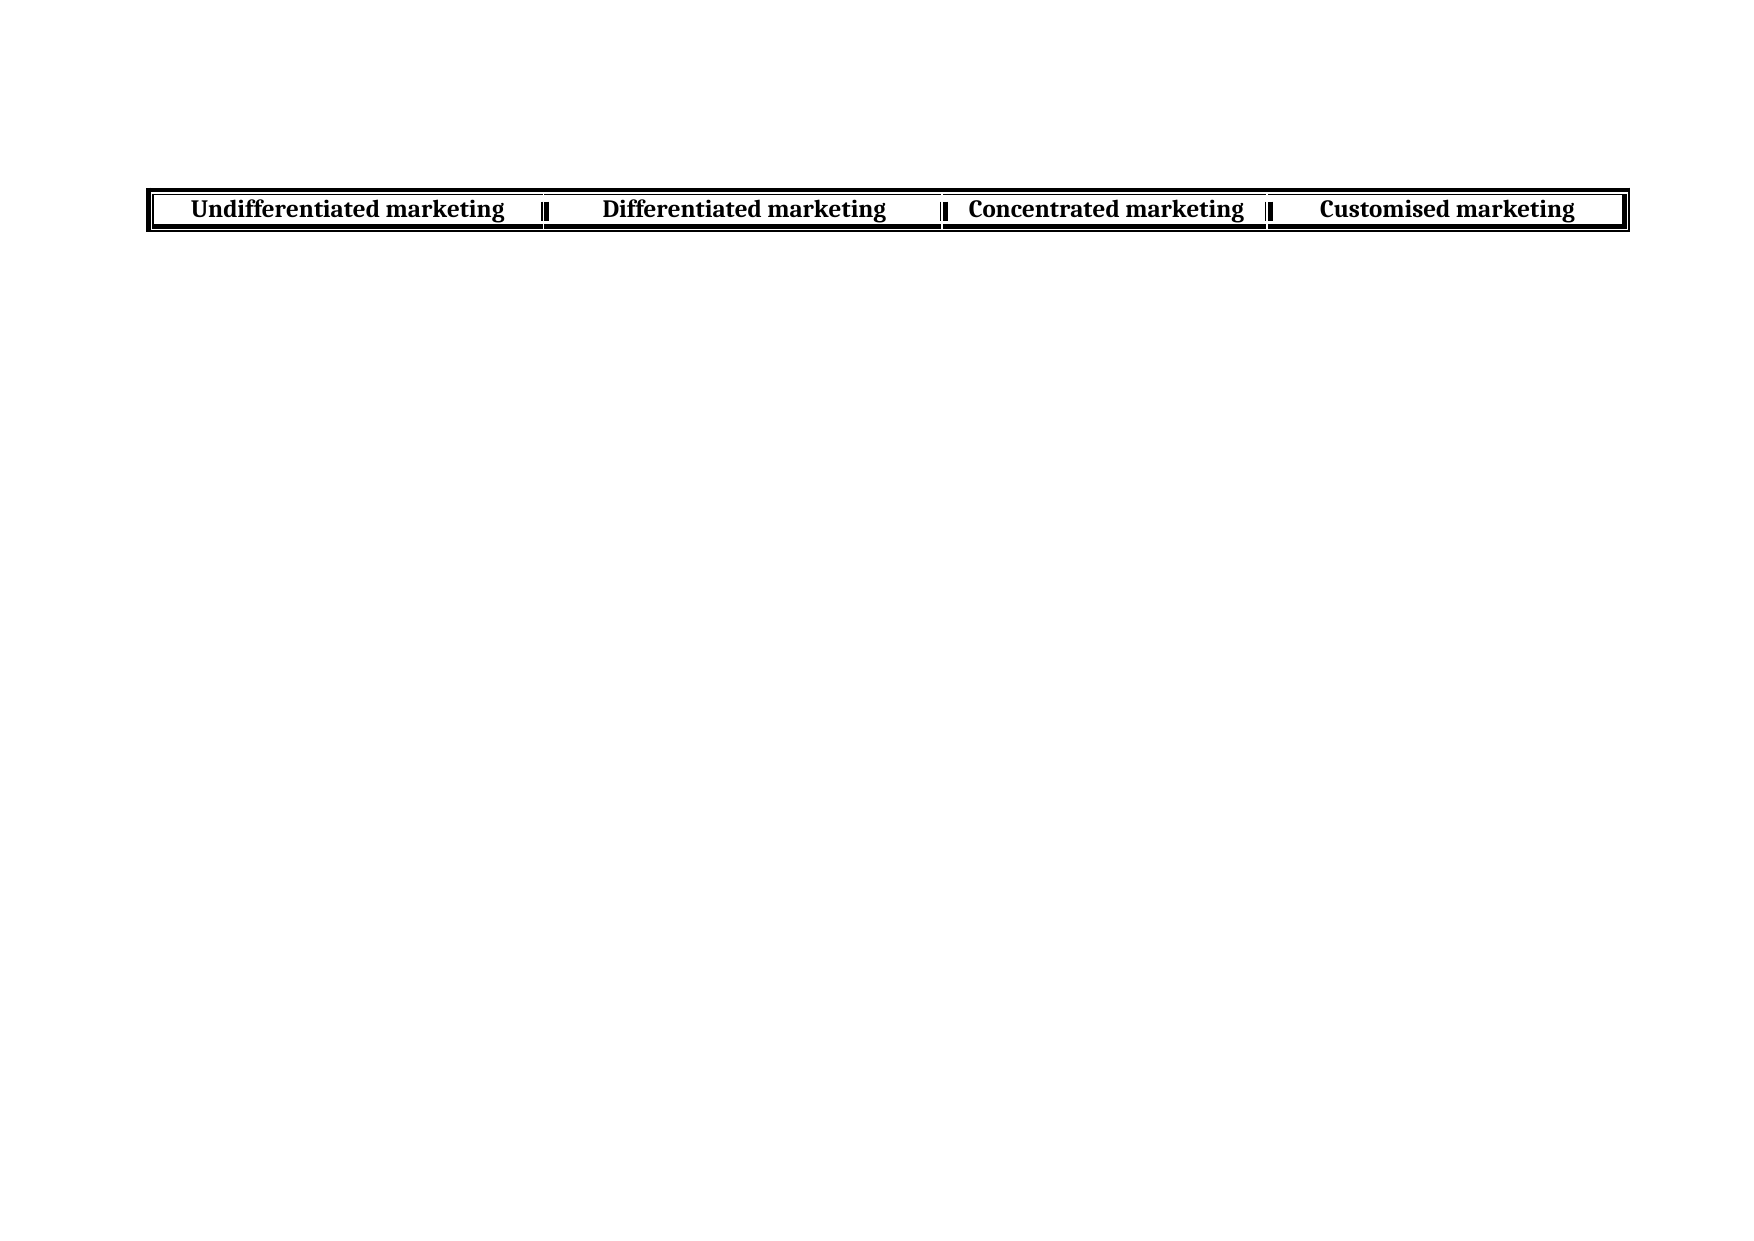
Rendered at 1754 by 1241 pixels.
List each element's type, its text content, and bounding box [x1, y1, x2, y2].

table_header Differentiated marketing [545, 192, 944, 224]
table_header Concentrated marketing [944, 192, 1269, 224]
table_header Undifferentiated marketing [151, 192, 545, 224]
table_header Customised marketing [1269, 195, 1622, 224]
